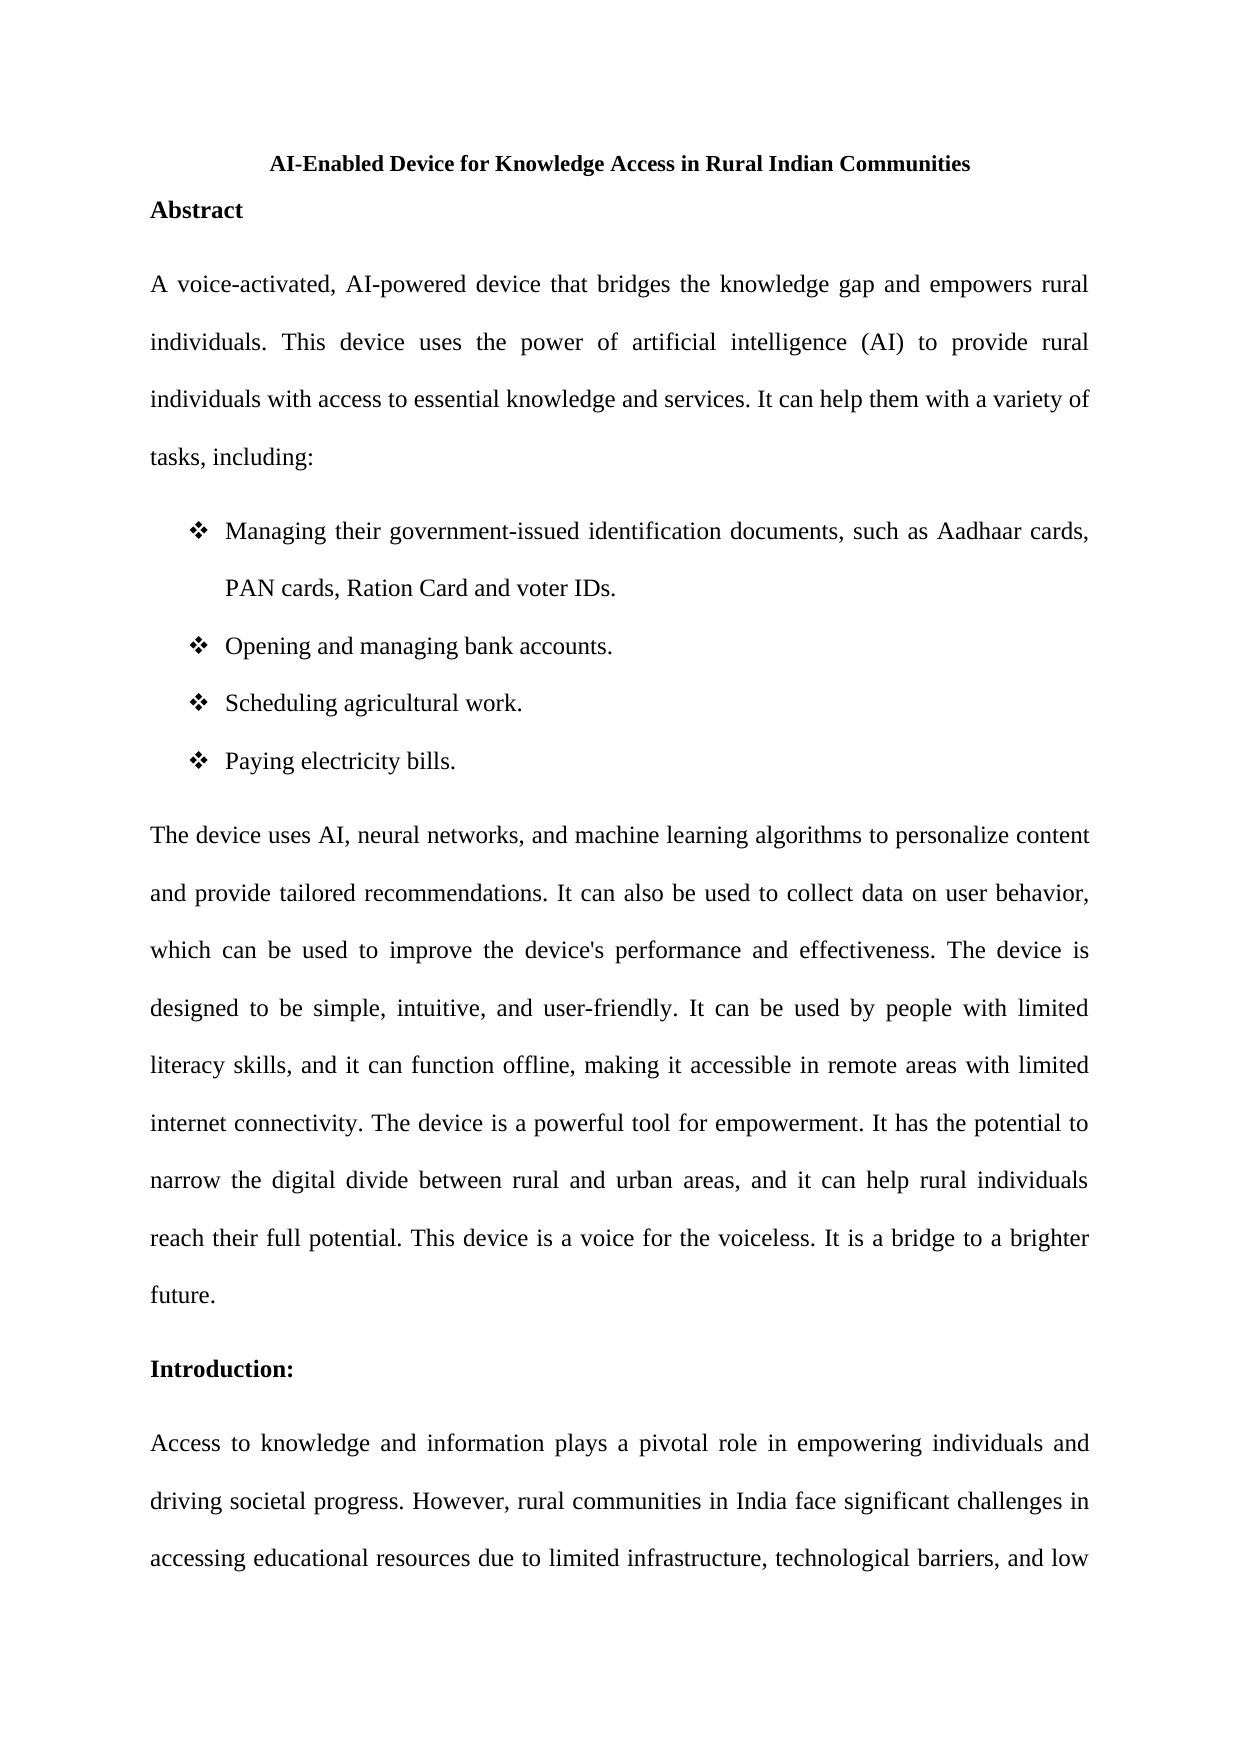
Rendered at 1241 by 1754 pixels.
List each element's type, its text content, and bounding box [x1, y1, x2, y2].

text Abstract [150, 195, 1090, 224]
list Managing their government-issued identification documents, such as Aadhaar cards, PAN cards, Ration Card and voter IDs. [187, 516, 1090, 602]
text A voice-activated, AI-powered device that bridges the knowledge gap and empowers rural individuals. This device uses the power of artificial intelligence (AI) to provide rural individuals with access to essential knowledge and services. It can help them with a variety of tasks, including: [150, 269, 1090, 471]
text AI-Enabled Device for Knowledge Access in Rural Indian Communities [150, 150, 1090, 176]
text The device uses AI, neural networks, and machine learning algorithms to personalize content and provide tailored recommendations. It can also be used to collect data on user behavior, which can be used to improve the device's performance and effectiveness. The device is designed to be simple, intuitive, and user-friendly. It can be used by people with limited literacy skills, and it can function offline, making it accessible in remote areas with limited internet connectivity. The device is a powerful tool for empowerment. It has the potential to narrow the digital divide between rural and urban areas, and it can help rural individuals reach their full potential. This device is a voice for the voiceless. It is a bridge to a brighter future. [150, 820, 1090, 1309]
list Scheduling agricultural work. [187, 688, 1090, 717]
text Introduction: [150, 1354, 1090, 1383]
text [150, 1428, 1090, 1572]
list Paying electricity bills. [187, 746, 1090, 775]
list Opening and managing bank accounts. [187, 631, 1090, 660]
